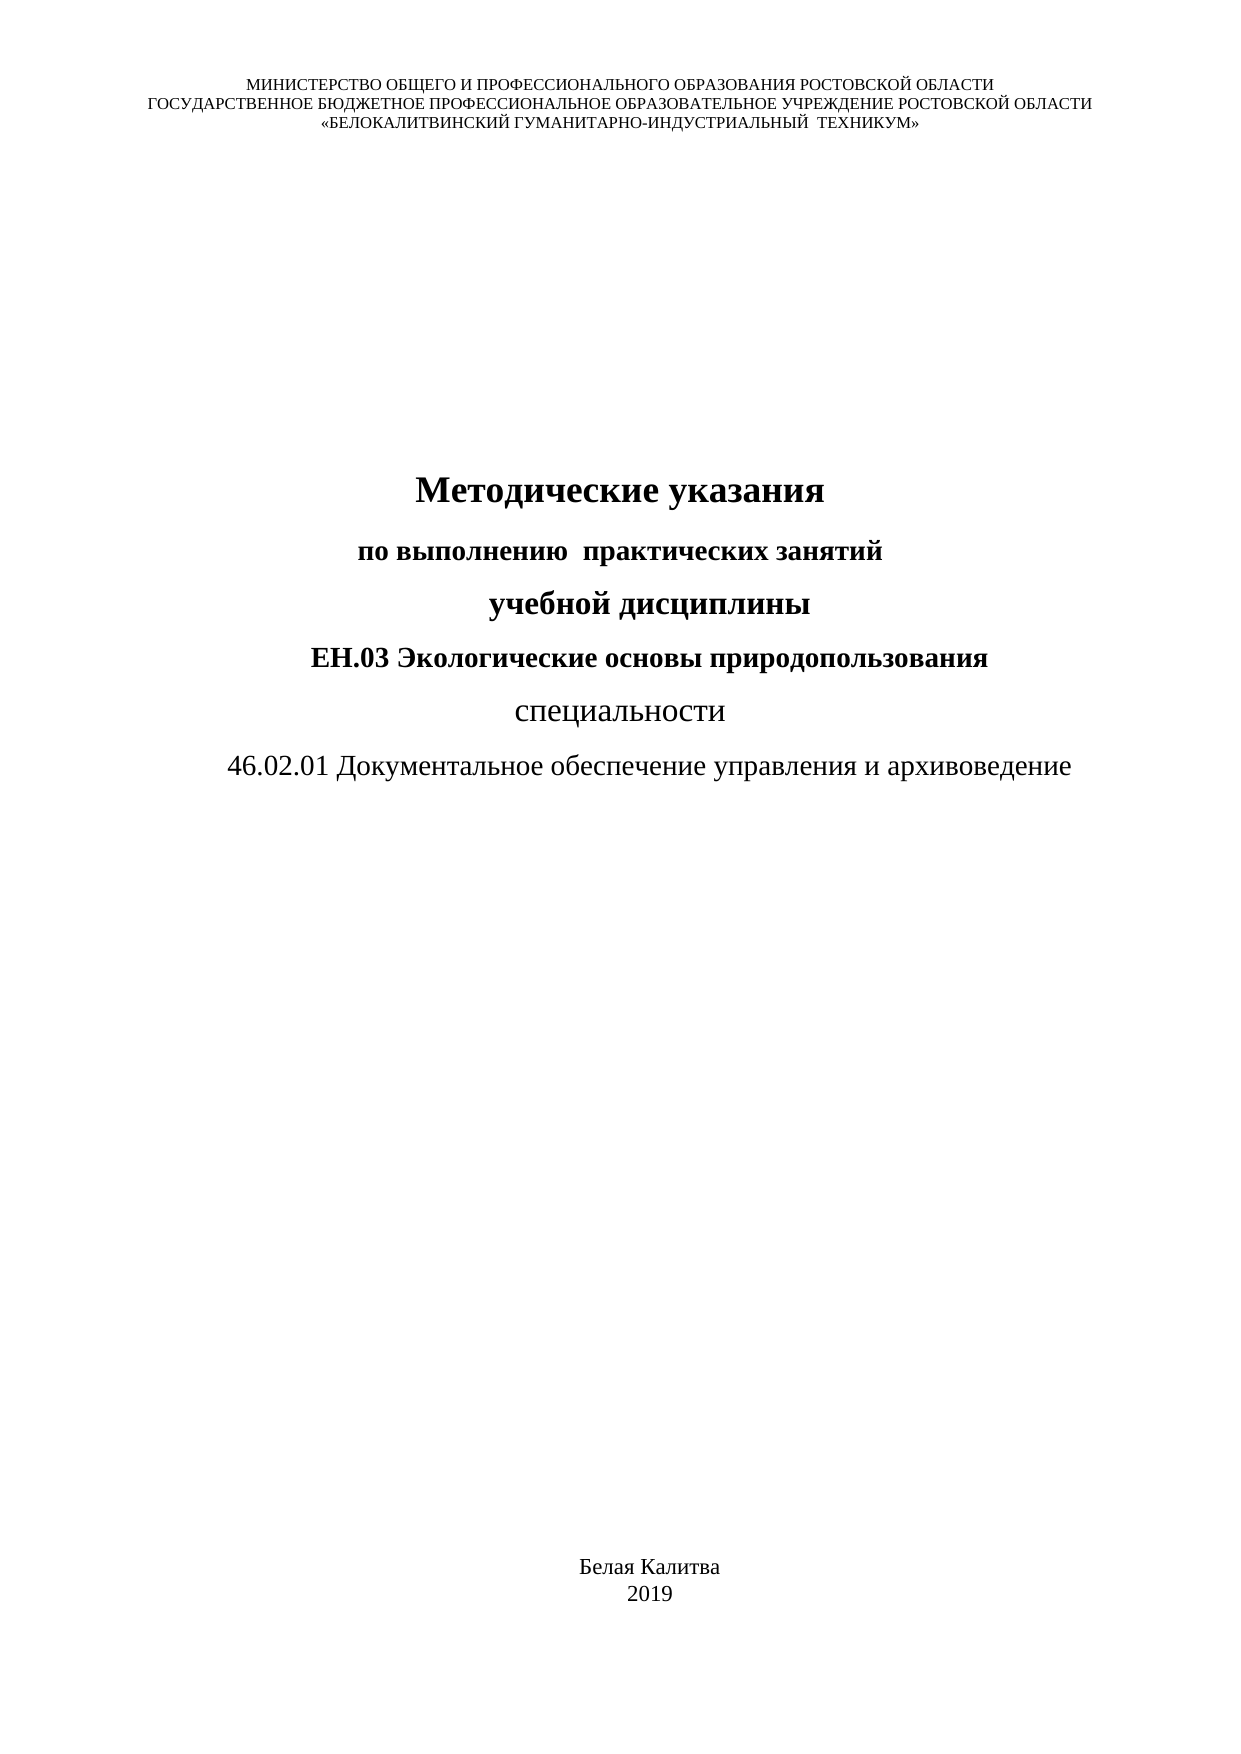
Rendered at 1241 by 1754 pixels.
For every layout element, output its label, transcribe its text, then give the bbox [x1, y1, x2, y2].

text Методические указания [75, 468, 1165, 511]
text 46.02.01 Документальное обеспечение управления и архивоведение [75, 748, 1165, 782]
text МИНИСТЕРСТВО ОБЩЕГО И ПРОФЕССИОНАЛЬНОГО ОБРАЗОВАНИЯ РОСТОВСКОЙ ОБЛАСТИ [75, 75, 1165, 94]
text специальности [75, 691, 1165, 729]
text учебной дисциплины [75, 583, 1165, 621]
text 2019 [75, 1579, 1165, 1606]
text Белая Калитва [75, 1553, 1165, 1579]
text «БЕЛОКАЛИТВИНСКИЙ ГУМАНИТАРНО-ИНДУСТРИАЛЬНЫЙ ТЕХНИКУМ» [75, 113, 1165, 132]
text по выполнению практических занятий [75, 533, 1165, 566]
text ГОСУДАРСТВЕННОЕ БЮДЖЕТНОЕ ПРОФЕССИОНАЛЬНОЕ ОБРАЗОВАТЕЛЬНОЕ УЧРЕЖДЕНИЕ РОСТОВСКОЙ ОБЛАСТИ [75, 94, 1165, 113]
text ЕН.03 Экологические основы природопользования [75, 640, 1165, 674]
